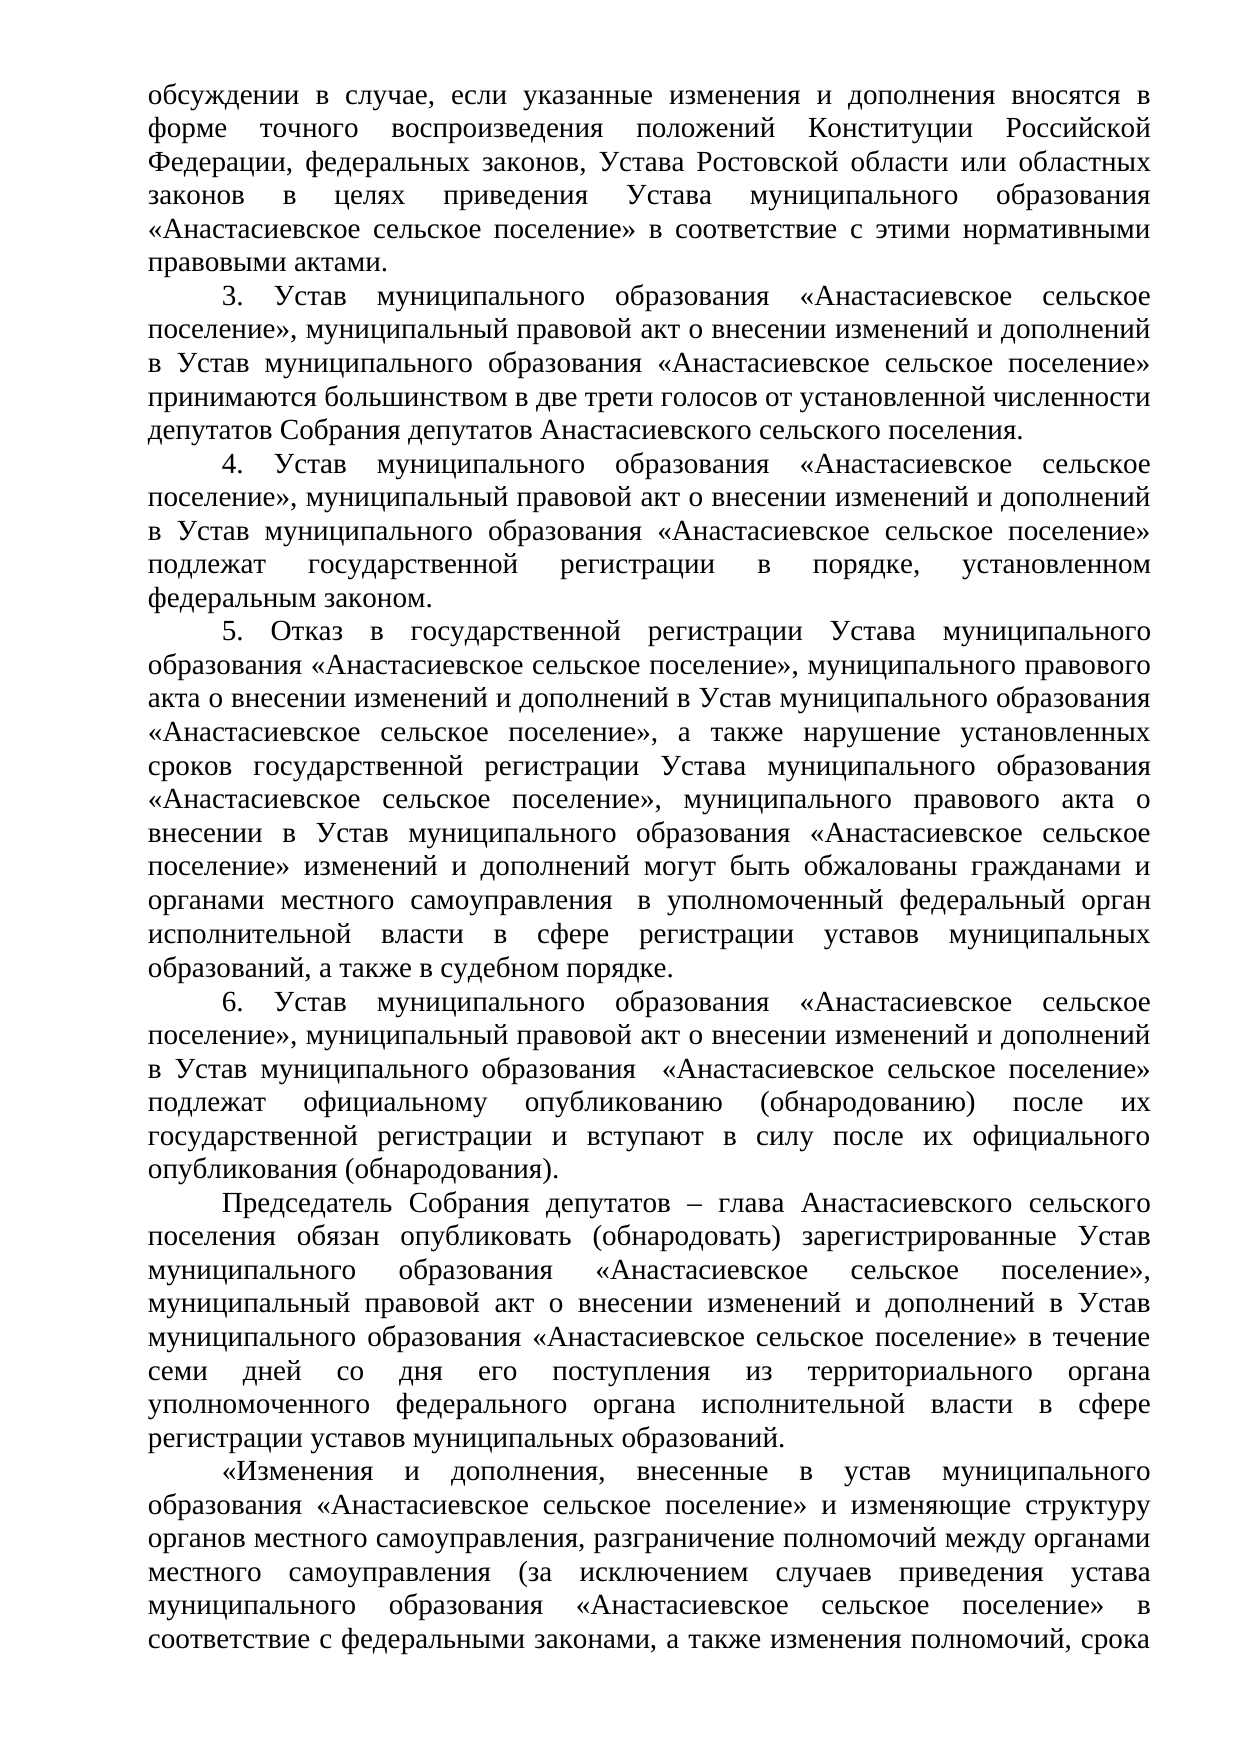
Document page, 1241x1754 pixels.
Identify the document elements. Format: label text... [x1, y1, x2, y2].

text 4. Устав муниципального образования «Анастасиевское сельское поселение», муниципальный правовой акт о внесении изменений и дополнений в Устав муниципального образования «Анастасиевское сельское поселение» подлежат государственной регистрации в порядке, установленном федеральным законом. [148, 446, 1152, 613]
text Председатель Собрания депутатов – глава Анастасиевского сельского поселения обязан опубликовать (обнародовать) зарегистрированные Устав муниципального образования «Анастасиевское сельское поселение», муниципальный правовой акт о внесении изменений и дополнений в Устав муниципального образования «Анастасиевское сельское поселение» в течение семи дней со дня его поступления из территориального органа уполномоченного федерального органа исполнительной власти в сфере регистрации уставов муниципальных образований. [148, 1185, 1152, 1453]
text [148, 77, 1152, 278]
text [148, 1453, 1152, 1654]
text 3. Устав муниципального образования «Анастасиевское сельское поселение», муниципальный правовой акт о внесении изменений и дополнений в Устав муниципального образования «Анастасиевское сельское поселение» принимаются большинством в две трети голосов от установленной численности депутатов Собрания депутатов Анастасиевского сельского поселения. [148, 278, 1152, 446]
text 6. Устав муниципального образования «Анастасиевское сельское поселение», муниципальный правовой акт о внесении изменений и дополнений в Устав муниципального образования «Анастасиевское сельское поселение» подлежат официальному опубликованию (обнародованию) после их государственной регистрации и вступают в силу после их официального опубликования (обнародования). [148, 984, 1152, 1185]
text 5. Отказ в государственной регистрации Устава муниципального образования «Анастасиевское сельское поселение», муниципального правового акта о внесении изменений и дополнений в Устав муниципального образования «Анастасиевское сельское поселение», а также нарушение установленных сроков государственной регистрации Устава муниципального образования «Анастасиевское сельское поселение», муниципального правового акта о внесении в Устав муниципального образования «Анастасиевское сельское поселение» изменений и дополнений могут быть обжалованы гражданами и органами местного самоуправления в уполномоченный федеральный орган исполнительной власти в сфере регистрации уставов муниципальных образований, а также в судебном порядке. [148, 613, 1152, 984]
